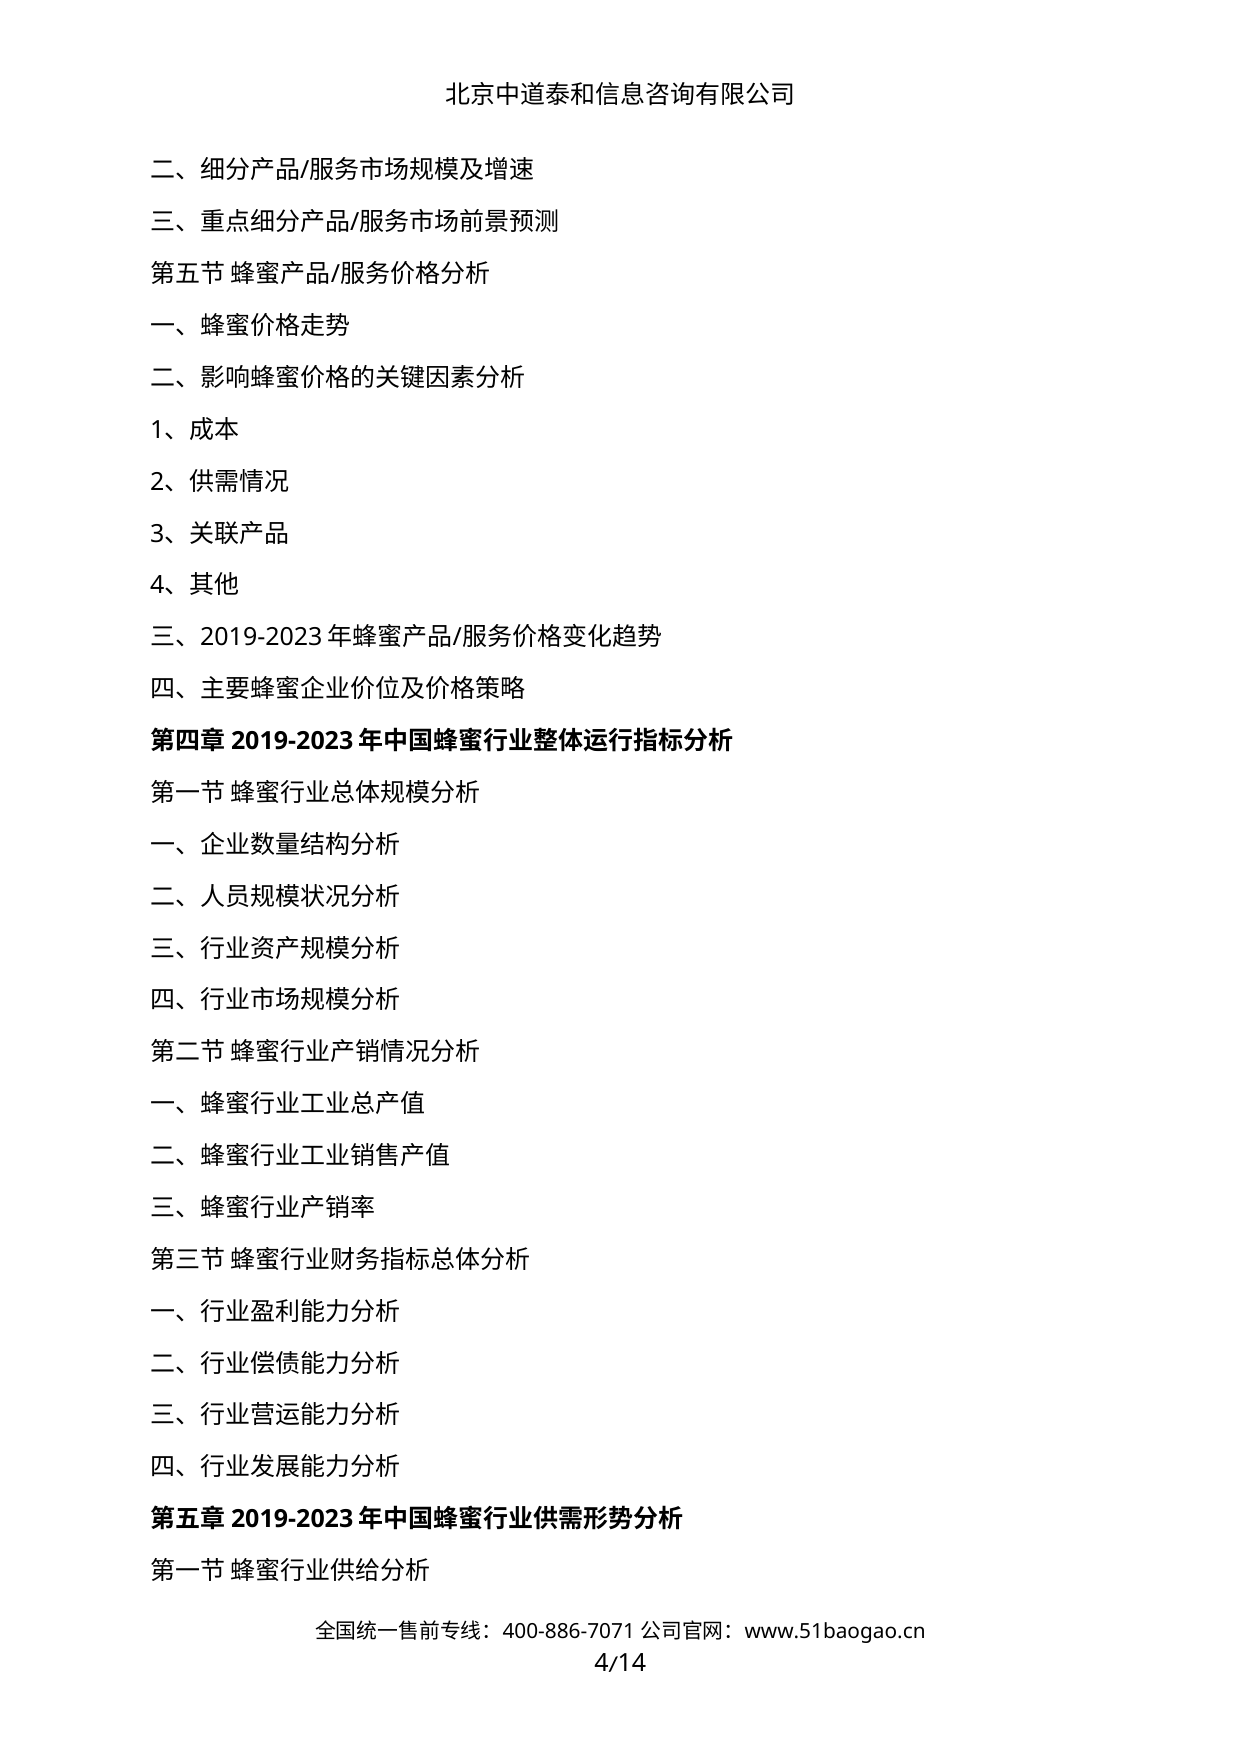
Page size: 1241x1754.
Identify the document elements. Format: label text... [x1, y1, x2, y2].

text 三、行业资产规模分析 [150, 928, 1090, 964]
text 三、行业营运能力分析 [150, 1395, 1090, 1431]
text 一、蜂蜜价格走势 [150, 306, 1090, 342]
text 3、关联产品 [150, 513, 1090, 549]
text 第一节 蜂蜜行业供给分析 [150, 1551, 1090, 1587]
text 4、其他 [150, 565, 1090, 601]
text 第一节 蜂蜜行业总体规模分析 [150, 772, 1090, 809]
text 三、2019-2023年蜂蜜产品/服务价格变化趋势 [150, 617, 1090, 653]
text 二、细分产品/服务市场规模及增速 [150, 150, 1090, 186]
text 第二节 蜂蜜行业产销情况分析 [150, 1032, 1090, 1068]
text 2、供需情况 [150, 461, 1090, 497]
text 一、企业数量结构分析 [150, 824, 1090, 861]
text 二、蜂蜜行业工业销售产值 [150, 1136, 1090, 1172]
text 1、成本 [150, 409, 1090, 446]
text 四、主要蜂蜜企业价位及价格策略 [150, 669, 1090, 705]
text 第三节 蜂蜜行业财务指标总体分析 [150, 1239, 1090, 1276]
text 三、重点细分产品/服务市场前景预测 [150, 202, 1090, 238]
text 四、行业发展能力分析 [150, 1447, 1090, 1483]
text 第四章 2019-2023年中国蜂蜜行业整体运行指标分析 [150, 721, 1090, 757]
text 二、人员规模状况分析 [150, 876, 1090, 912]
text 一、蜂蜜行业工业总产值 [150, 1084, 1090, 1120]
text 二、行业偿债能力分析 [150, 1343, 1090, 1379]
text 四、行业市场规模分析 [150, 980, 1090, 1016]
text 第五章 2019-2023年中国蜂蜜行业供需形势分析 [150, 1499, 1090, 1535]
text 一、行业盈利能力分析 [150, 1291, 1090, 1327]
text 第五节 蜂蜜产品/服务价格分析 [150, 254, 1090, 290]
text 三、蜂蜜行业产销率 [150, 1187, 1090, 1224]
text 二、影响蜂蜜价格的关键因素分析 [150, 357, 1090, 394]
